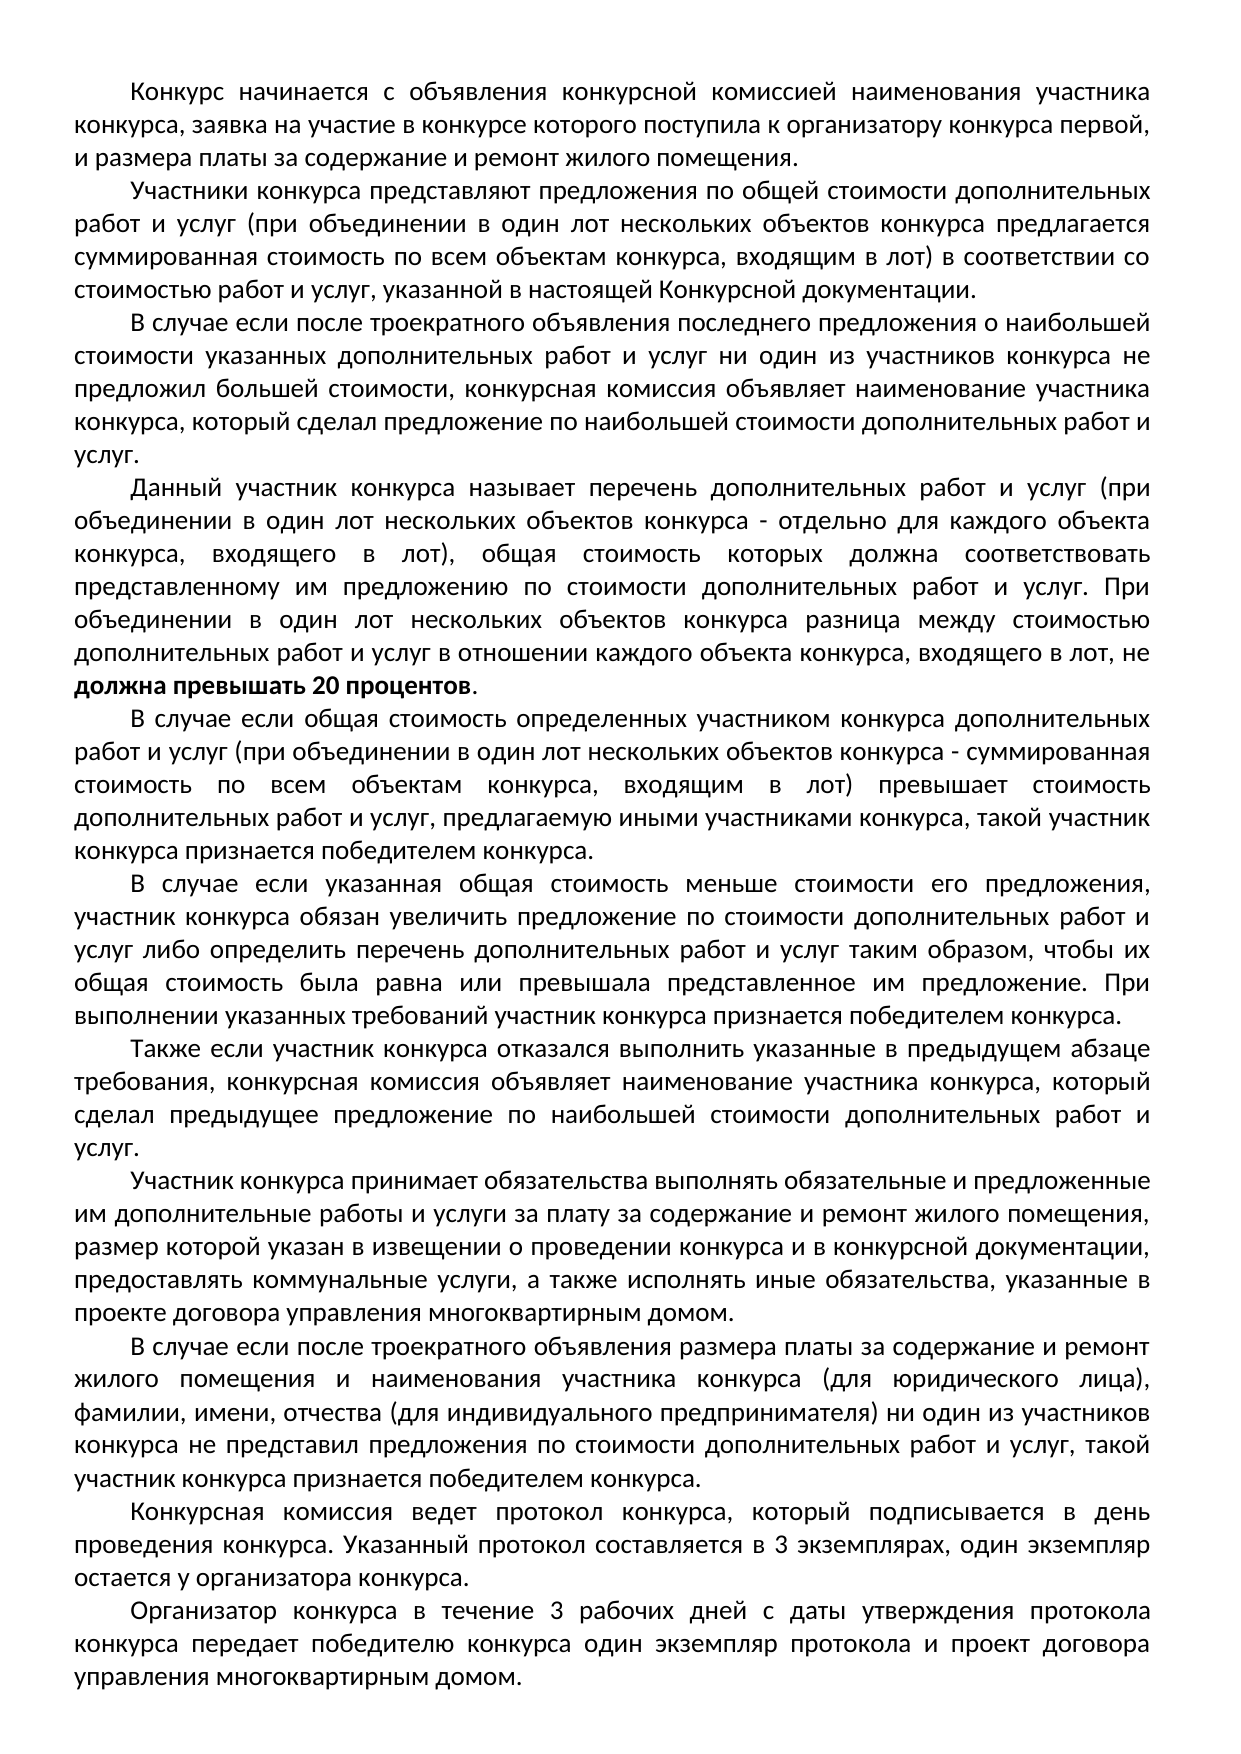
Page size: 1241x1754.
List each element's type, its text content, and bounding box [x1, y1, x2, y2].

text Конкурс начинается с объявления конкурсной комиссией наименования участника конкурса, заявка на участие в конкурсе которого поступила к организатору конкурса первой, и размера платы за содержание и ремонт жилого помещения. [74, 74, 1152, 173]
text В случае если общая стоимость определенных участником конкурса дополнительных работ и услуг (при объединении в один лот нескольких объектов конкурса - суммированная стоимость по всем объектам конкурса, входящим в лот) превышает стоимость дополнительных работ и услуг, предлагаемую иными участниками конкурса, такой участник конкурса признается победителем конкурса. [74, 701, 1152, 866]
text В случае если после троекратного объявления последнего предложения о наибольшей стоимости указанных дополнительных работ и услуг ни один из участников конкурса не предложил большей стоимости, конкурсная комиссия объявляет наименование участника конкурса, который сделал предложение по наибольшей стоимости дополнительных работ и услуг. [74, 305, 1152, 470]
text Также если участник конкурса отказался выполнить указанные в предыдущем абзаце требования, конкурсная комиссия объявляет наименование участника конкурса, который сделал предыдущее предложение по наибольшей стоимости дополнительных работ и услуг. [74, 1031, 1152, 1163]
text В случае если после троекратного объявления размера платы за содержание и ремонт жилого помещения и наименования участника конкурса (для юридического лица), фамилии, имени, отчества (для индивидуального предпринимателя) ни один из участников конкурса не представил предложения по стоимости дополнительных работ и услуг, такой участник конкурса признается победителем конкурса. [74, 1329, 1152, 1494]
text Участник конкурса принимает обязательства выполнять обязательные и предложенные им дополнительные работы и услуги за плату за содержание и ремонт жилого помещения, размер которой указан в извещении о проведении конкурса и в конкурсной документации, предоставлять коммунальные услуги, а также исполнять иные обязательства, указанные в проекте договора управления многоквартирным домом. [74, 1163, 1152, 1329]
text В случае если указанная общая стоимость меньше стоимости его предложения, участник конкурса обязан увеличить предложение по стоимости дополнительных работ и услуг либо определить перечень дополнительных работ и услуг таким образом, чтобы их общая стоимость была равна или превышала представленное им предложение. При выполнении указанных требований участник конкурса признается победителем конкурса. [74, 866, 1152, 1031]
text Данный участник конкурса называет перечень дополнительных работ и услуг (при объединении в один лот нескольких объектов конкурса - отдельно для каждого объекта конкурса, входящего в лот), общая стоимость которых должна соответствовать представленному им предложению по стоимости дополнительных работ и услуг. При объединении в один лот нескольких объектов конкурса разница между стоимостью дополнительных работ и услуг в отношении каждого объекта конкурса, входящего в лот, не должна превышать 20 процентов. [74, 470, 1152, 701]
text Конкурсная комиссия ведет протокол конкурса, который подписывается в день проведения конкурса. Указанный протокол составляется в 3 экземплярах, один экземпляр остается у организатора конкурса. [74, 1494, 1152, 1593]
text Участники конкурса представляют предложения по общей стоимости дополнительных работ и услуг (при объединении в один лот нескольких объектов конкурса предлагается суммированная стоимость по всем объектам конкурса, входящим в лот) в соответствии со стоимостью работ и услуг, указанной в настоящей Конкурсной документации. [74, 173, 1152, 305]
text Организатор конкурса в течение 3 рабочих дней с даты утверждения протокола конкурса передает победителю конкурса один экземпляр протокола и проект договора управления многоквартирным домом. [74, 1593, 1152, 1692]
